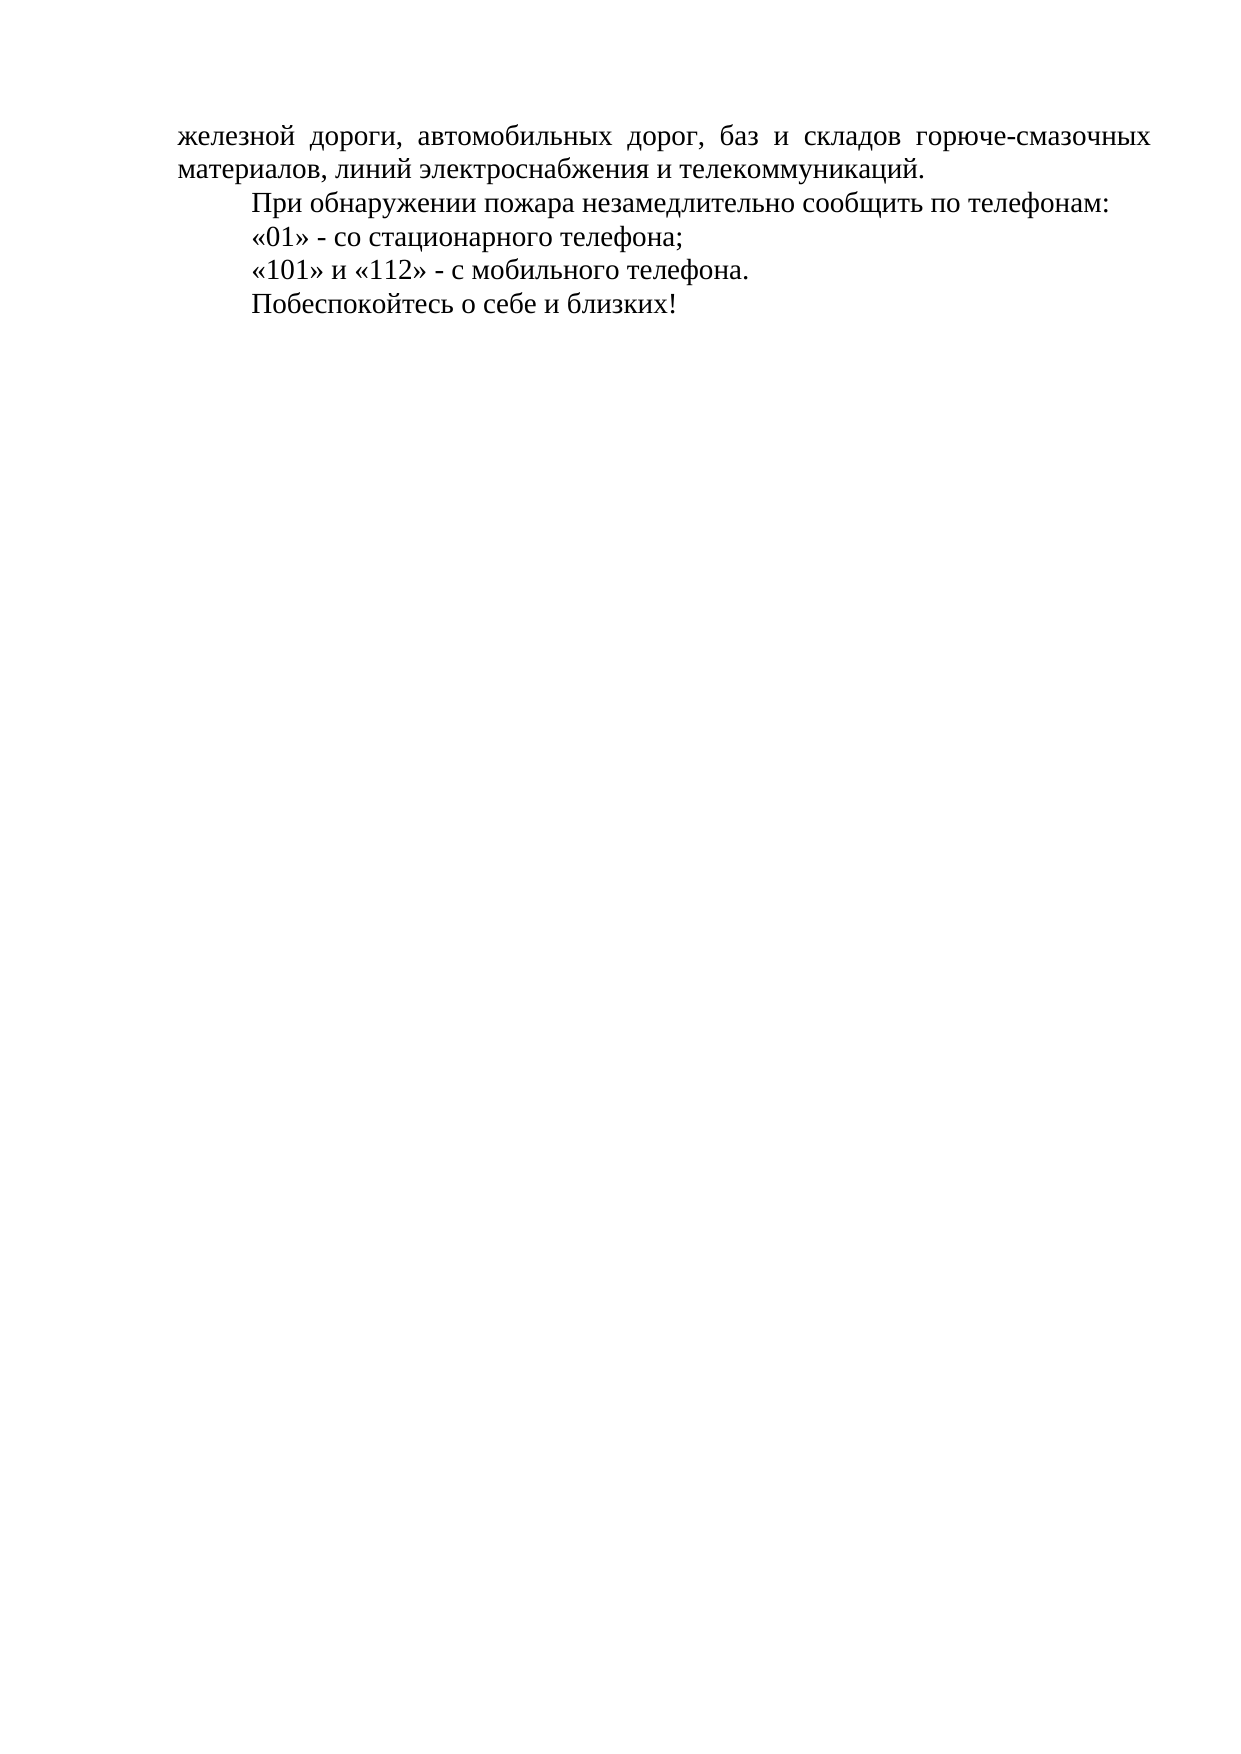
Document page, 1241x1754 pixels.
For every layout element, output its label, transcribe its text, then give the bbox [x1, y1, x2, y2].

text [177, 118, 1152, 185]
text «01» - со стационарного телефона; [177, 219, 1152, 252]
text При обнаружении пожара незамедлительно сообщить по телефонам: [177, 185, 1152, 219]
text «101» и «112» - с мобильного телефона. [177, 252, 1152, 286]
text Побеспокойтесь о себе и близких! [177, 286, 1152, 319]
